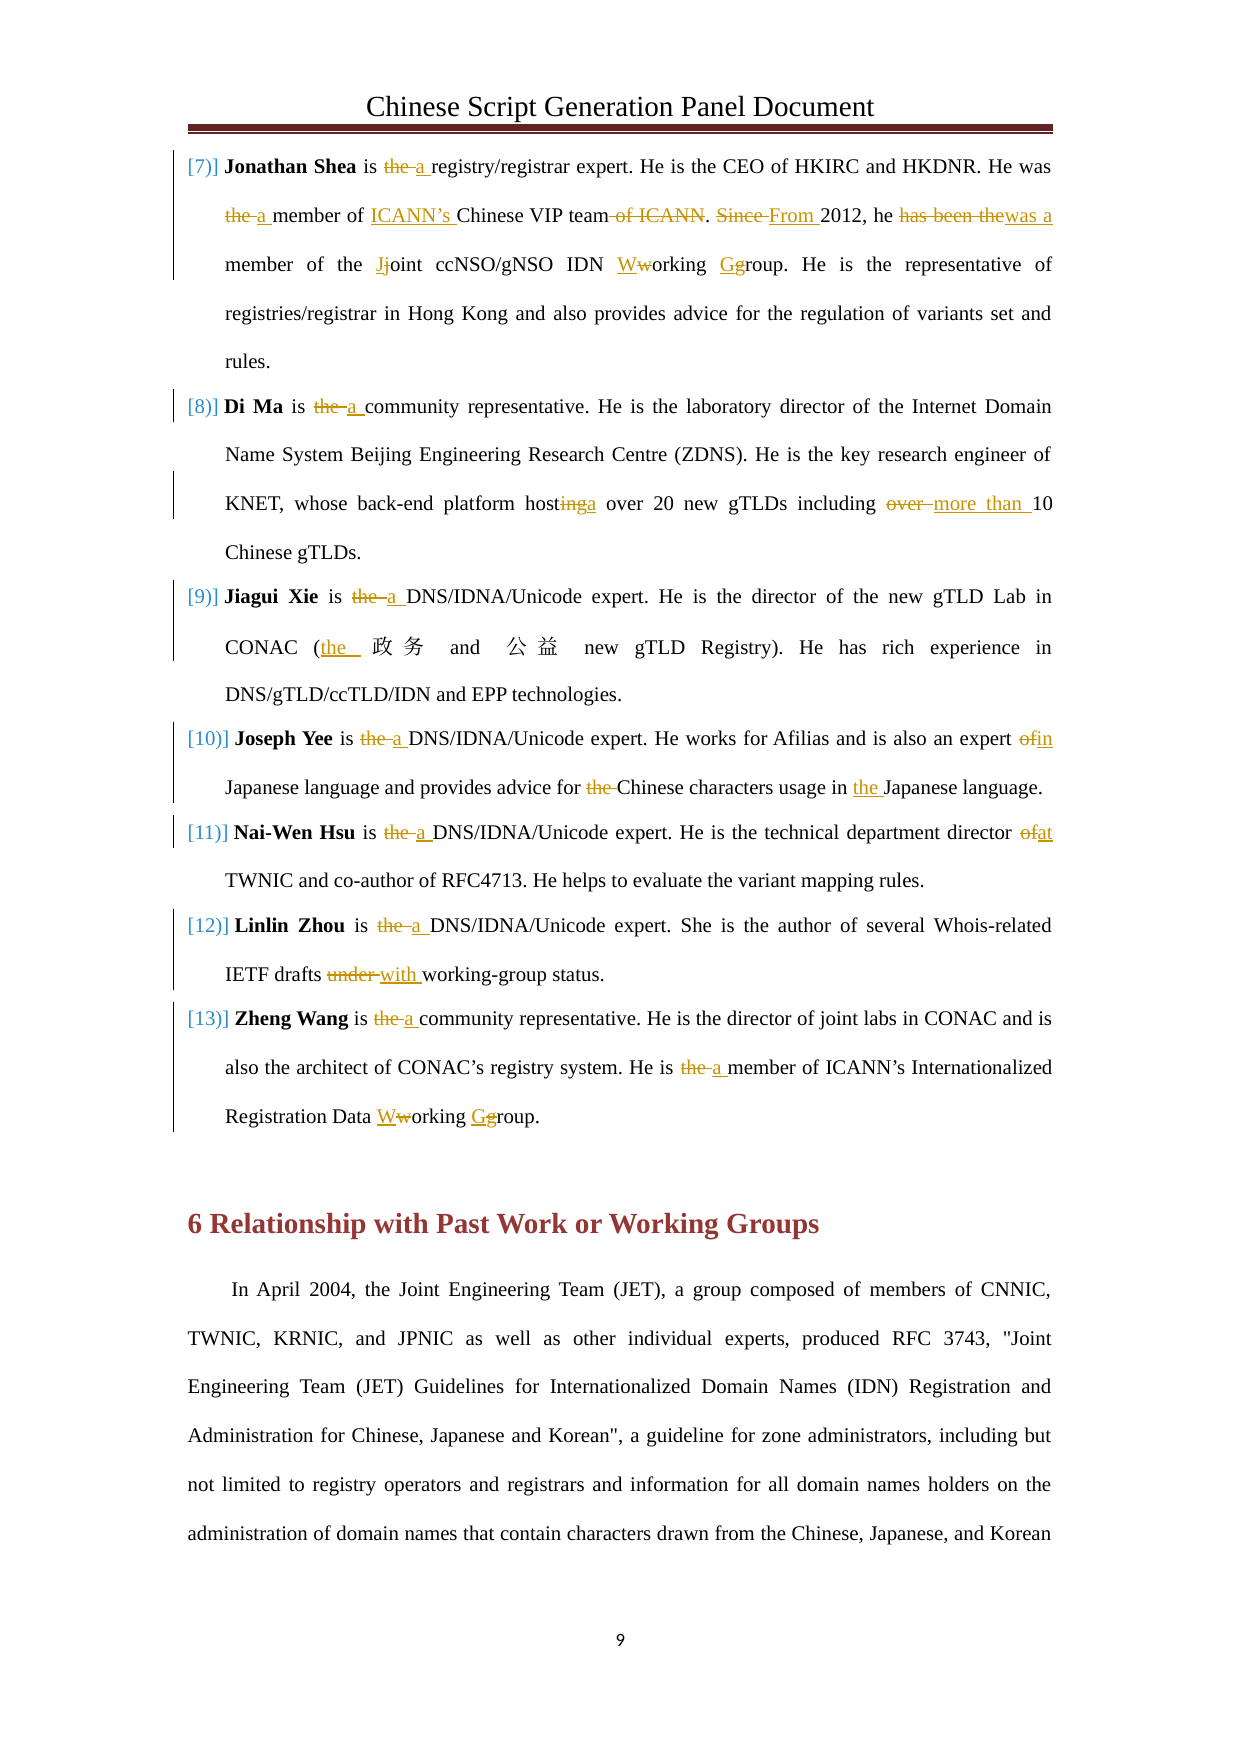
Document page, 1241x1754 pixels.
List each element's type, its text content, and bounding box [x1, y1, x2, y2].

list Zheng Wang is community representative. He is the director of joint labs in CONAC and is also the architect of CONAC’s registry system. He is member of ICANN’s Internationalized Registration Data orking roup. [187, 1002, 1053, 1132]
list Linlin Zhou is DNS/IDNA/Unicode expert. She is the author of several Whois-related IETF drafts working-group status. [187, 909, 1053, 990]
text 6 Relationship with Past Work or Working Groups [187, 1191, 1053, 1256]
list Di Ma is community representative. He is the laboratory director of the Internet Domain Name System Beijing Engineering Research Centre (ZDNS). He is the key research engineer of KNET, whose back-end platform host over 20 new gTLDs including 10 Chinese gTLDs. [187, 389, 1053, 568]
list Jonathan Shea is registry/registrar expert. He is the CEO of HKIRC and HKDNR. He was member of Chinese VIP team. 2012, he member of the oint ccNSO/gNSO IDN orking roup. He is the representative of registries/registrar in Hong Kong and also provides advice for the regulation of variants set and rules. [187, 150, 1053, 377]
list Joseph Yee is DNS/IDNA/Unicode expert. He works for Afilias and is also an expert Japanese language and provides advice for Chinese characters usage in Japanese language. [187, 722, 1053, 803]
list Nai-Wen Hsu is DNS/IDNA/Unicode expert. He is the technical department director TWNIC and co-author of RFC4713. He helps to evaluate the variant mapping rules. [187, 815, 1053, 897]
list Jiagui Xie is DNS/IDNA/Unicode expert. He is the director of the new gTLD Lab in CONAC (政务 and 公益 new gTLD Registry). He has rich experience in DNS/gTLD/ccTLD/IDN and EPP technologies. [187, 580, 1053, 710]
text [187, 1272, 1053, 1549]
